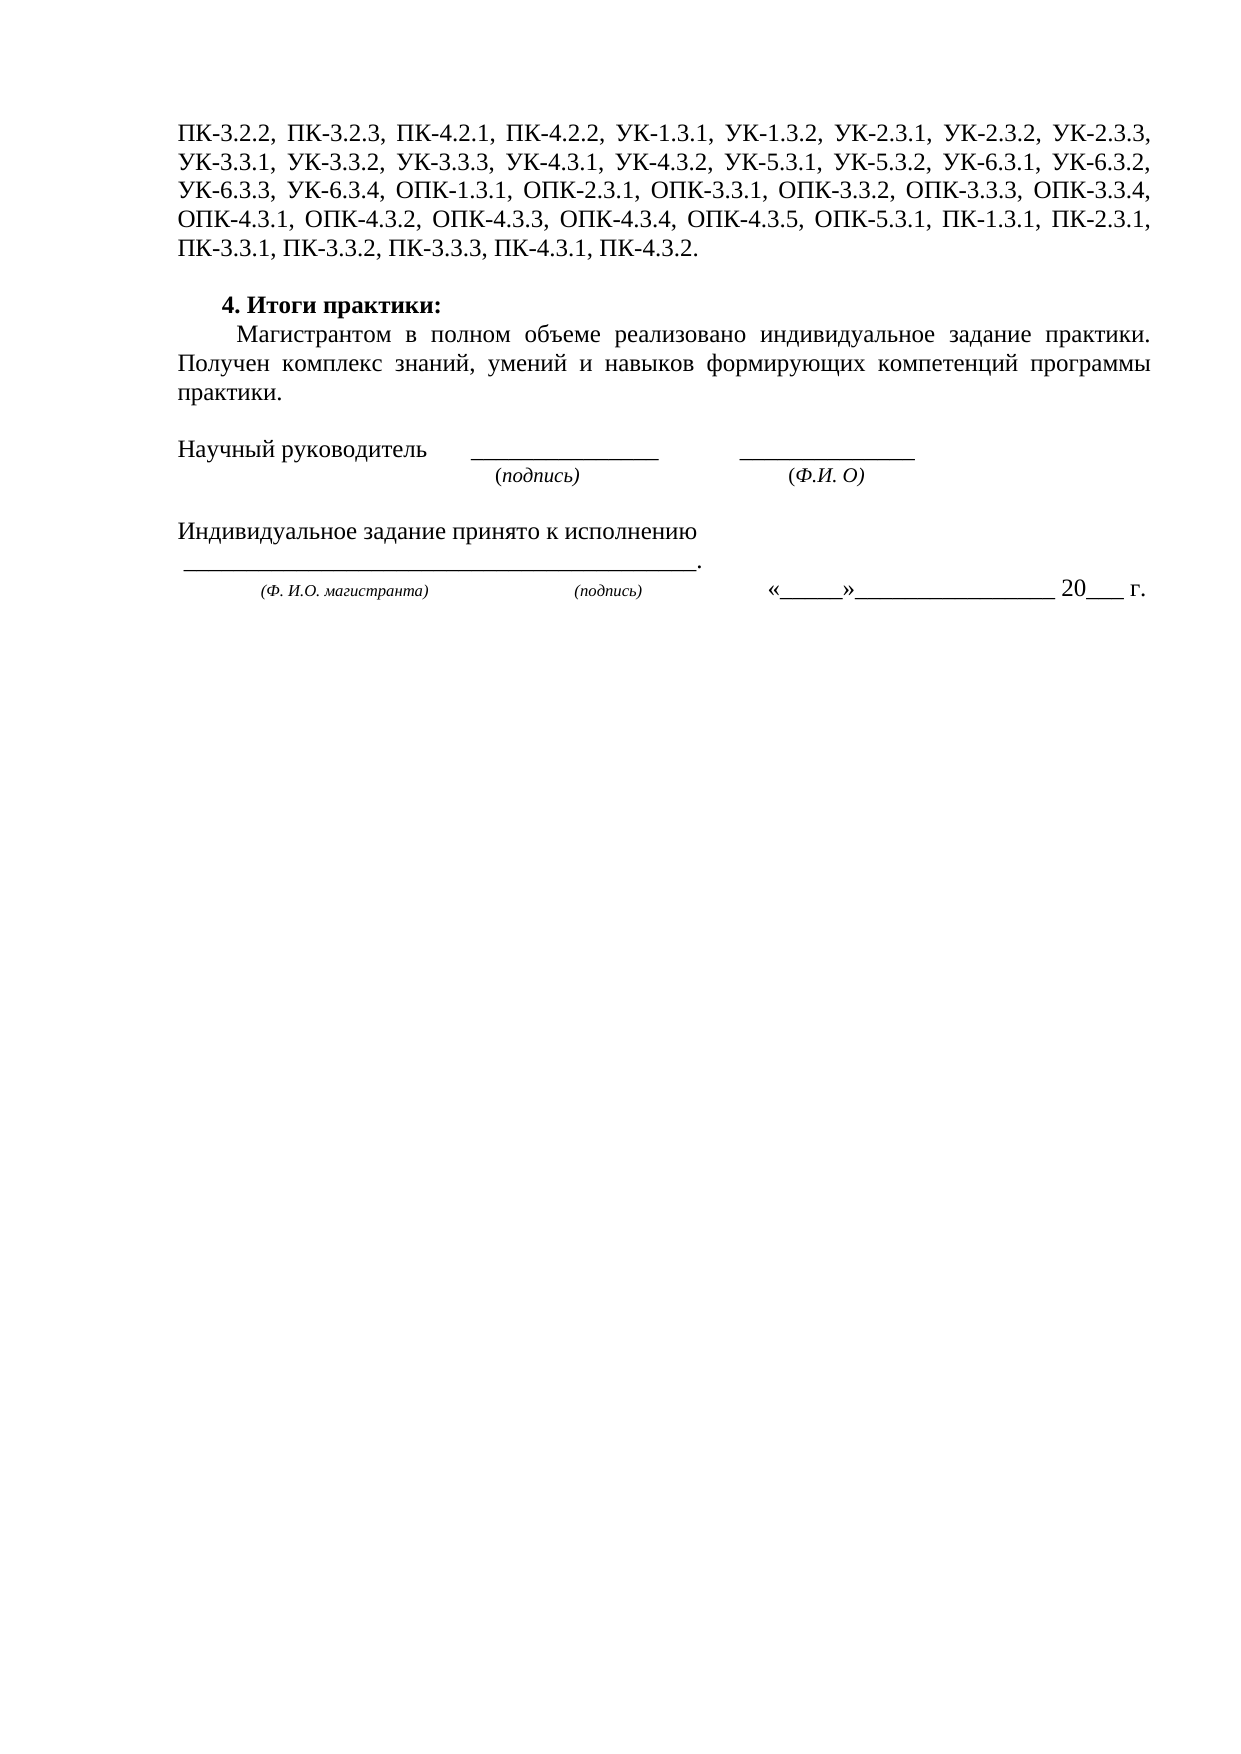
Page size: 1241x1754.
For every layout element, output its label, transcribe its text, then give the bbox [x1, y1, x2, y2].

text 4. Итоги практики: [177, 291, 1152, 319]
text Индивидуальное задание принято к исполнению [177, 516, 1152, 545]
text (Ф. И.О. магистранта) (подпись) «_____»________________ 20___ г. [177, 573, 1152, 602]
text (подпись) (Ф.И. О) [177, 463, 1152, 487]
text Научный руководитель _______________ ______________ [177, 434, 1152, 463]
text Магистрантом в полном объеме реализовано индивидуальное задание практики. Получен комплекс знаний, умений и навыков формирующих компетенций программы практики. [177, 319, 1152, 406]
text _________________________________________. [177, 545, 1152, 573]
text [177, 118, 1152, 262]
